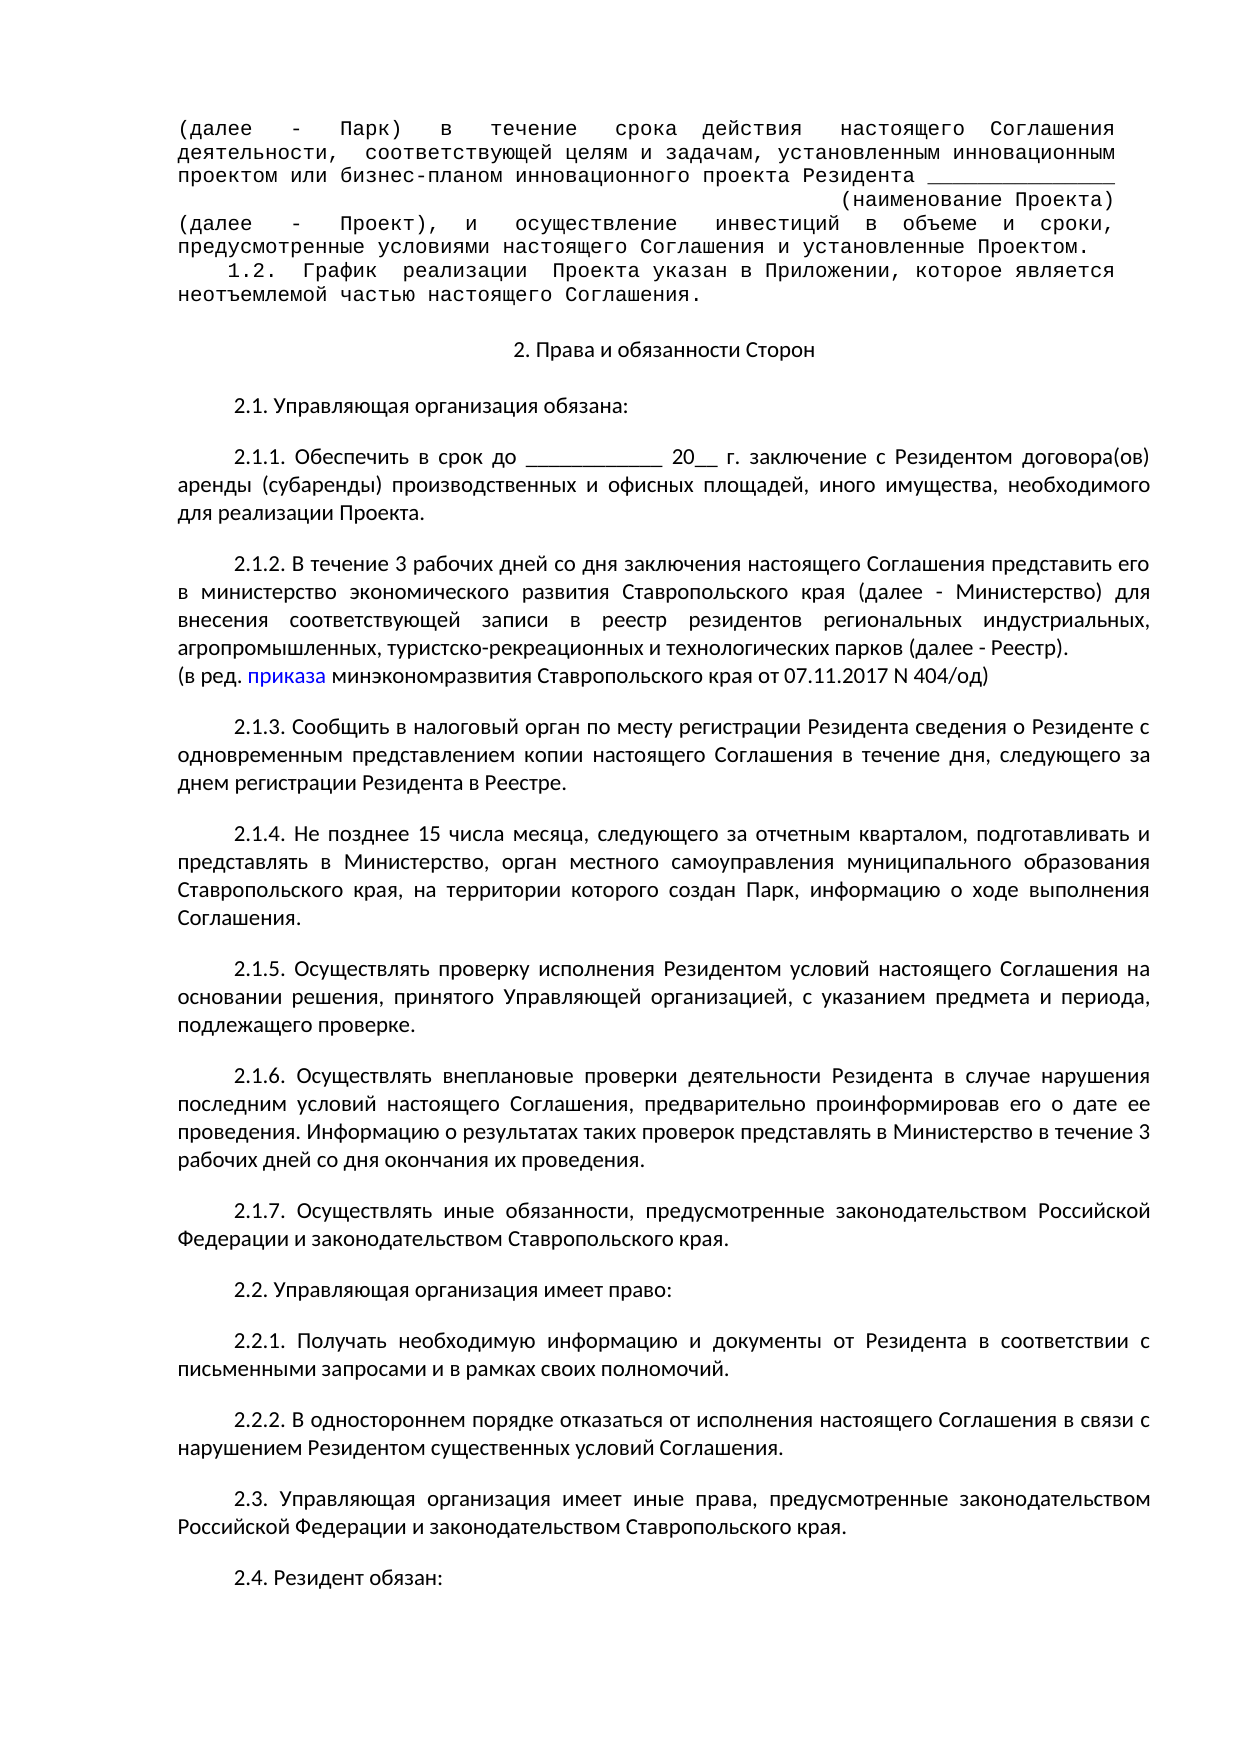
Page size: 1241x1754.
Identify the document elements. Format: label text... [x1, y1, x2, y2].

text 2.1. Управляющая организация обязана: [177, 391, 1152, 419]
text 2.4. Резидент обязан: [177, 1563, 1152, 1591]
text 2. Права и обязанности Сторон [177, 335, 1152, 363]
text (в ред. приказа минэкономразвития Ставропольского края от 07.11.2017 N 404/од) [177, 661, 1152, 689]
text проектом или бизнес-планом инновационного проекта Резидента _______________ [177, 165, 1152, 189]
text 1.2. График реализации Проекта указан в Приложении, которое является [177, 260, 1152, 284]
text 2.1.2. В течение 3 рабочих дней со дня заключения настоящего Соглашения представить его в министерство экономического развития Ставропольского края (далее - Министерство) для внесения соответствующей записи в реестр резидентов региональных индустриальных, агропромышленных, туристско-рекреационных и технологических парков (далее - Реестр). [177, 549, 1152, 661]
text 2.1.7. Осуществлять иные обязанности, предусмотренные законодательством Российской Федерации и законодательством Ставропольского края. [177, 1196, 1152, 1252]
text деятельности, соответствующей целям и задачам, установленным инновационным [177, 142, 1152, 165]
text (далее - Парк) в течение срока действия настоящего Соглашения [177, 118, 1152, 142]
text 2.1.6. Осуществлять внеплановые проверки деятельности Резидента в случае нарушения последним условий настоящего Соглашения, предварительно проинформировав его о дате ее проведения. Информацию о результатах таких проверок представлять в Министерство в течение 3 рабочих дней со дня окончания их проведения. [177, 1061, 1152, 1173]
text (далее - Проект), и осуществление инвестиций в объеме и сроки, [177, 213, 1152, 236]
text 2.1.4. Не позднее 15 числа месяца, следующего за отчетным кварталом, подготавливать и представлять в Министерство, орган местного самоуправления муниципального образования Ставропольского края, на территории которого создан Парк, информацию о ходе выполнения Соглашения. [177, 819, 1152, 931]
text неотъемлемой частью настоящего Соглашения. [177, 284, 1152, 307]
text 2.1.5. Осуществлять проверку исполнения Резидентом условий настоящего Соглашения на основании решения, принятого Управляющей организацией, с указанием предмета и периода, подлежащего проверке. [177, 954, 1152, 1038]
text (наименование Проекта) [177, 189, 1152, 213]
text 2.2.1. Получать необходимую информацию и документы от Резидента в соответствии с письменными запросами и в рамках своих полномочий. [177, 1326, 1152, 1382]
text 2.2. Управляющая организация имеет право: [177, 1275, 1152, 1303]
text 2.3. Управляющая организация имеет иные права, предусмотренные законодательством Российской Федерации и законодательством Ставропольского края. [177, 1484, 1152, 1540]
text предусмотренные условиями настоящего Соглашения и установленные Проектом. [177, 236, 1152, 260]
text 2.1.3. Сообщить в налоговый орган по месту регистрации Резидента сведения о Резиденте с одновременным представлением копии настоящего Соглашения в течение дня, следующего за днем регистрации Резидента в Реестре. [177, 712, 1152, 796]
text 2.2.2. В одностороннем порядке отказаться от исполнения настоящего Соглашения в связи с нарушением Резидентом существенных условий Соглашения. [177, 1405, 1152, 1461]
text 2.1.1. Обеспечить в срок до ____________ 20__ г. заключение с Резидентом договора(ов) аренды (субаренды) производственных и офисных площадей, иного имущества, необходимого для реализации Проекта. [177, 442, 1152, 526]
